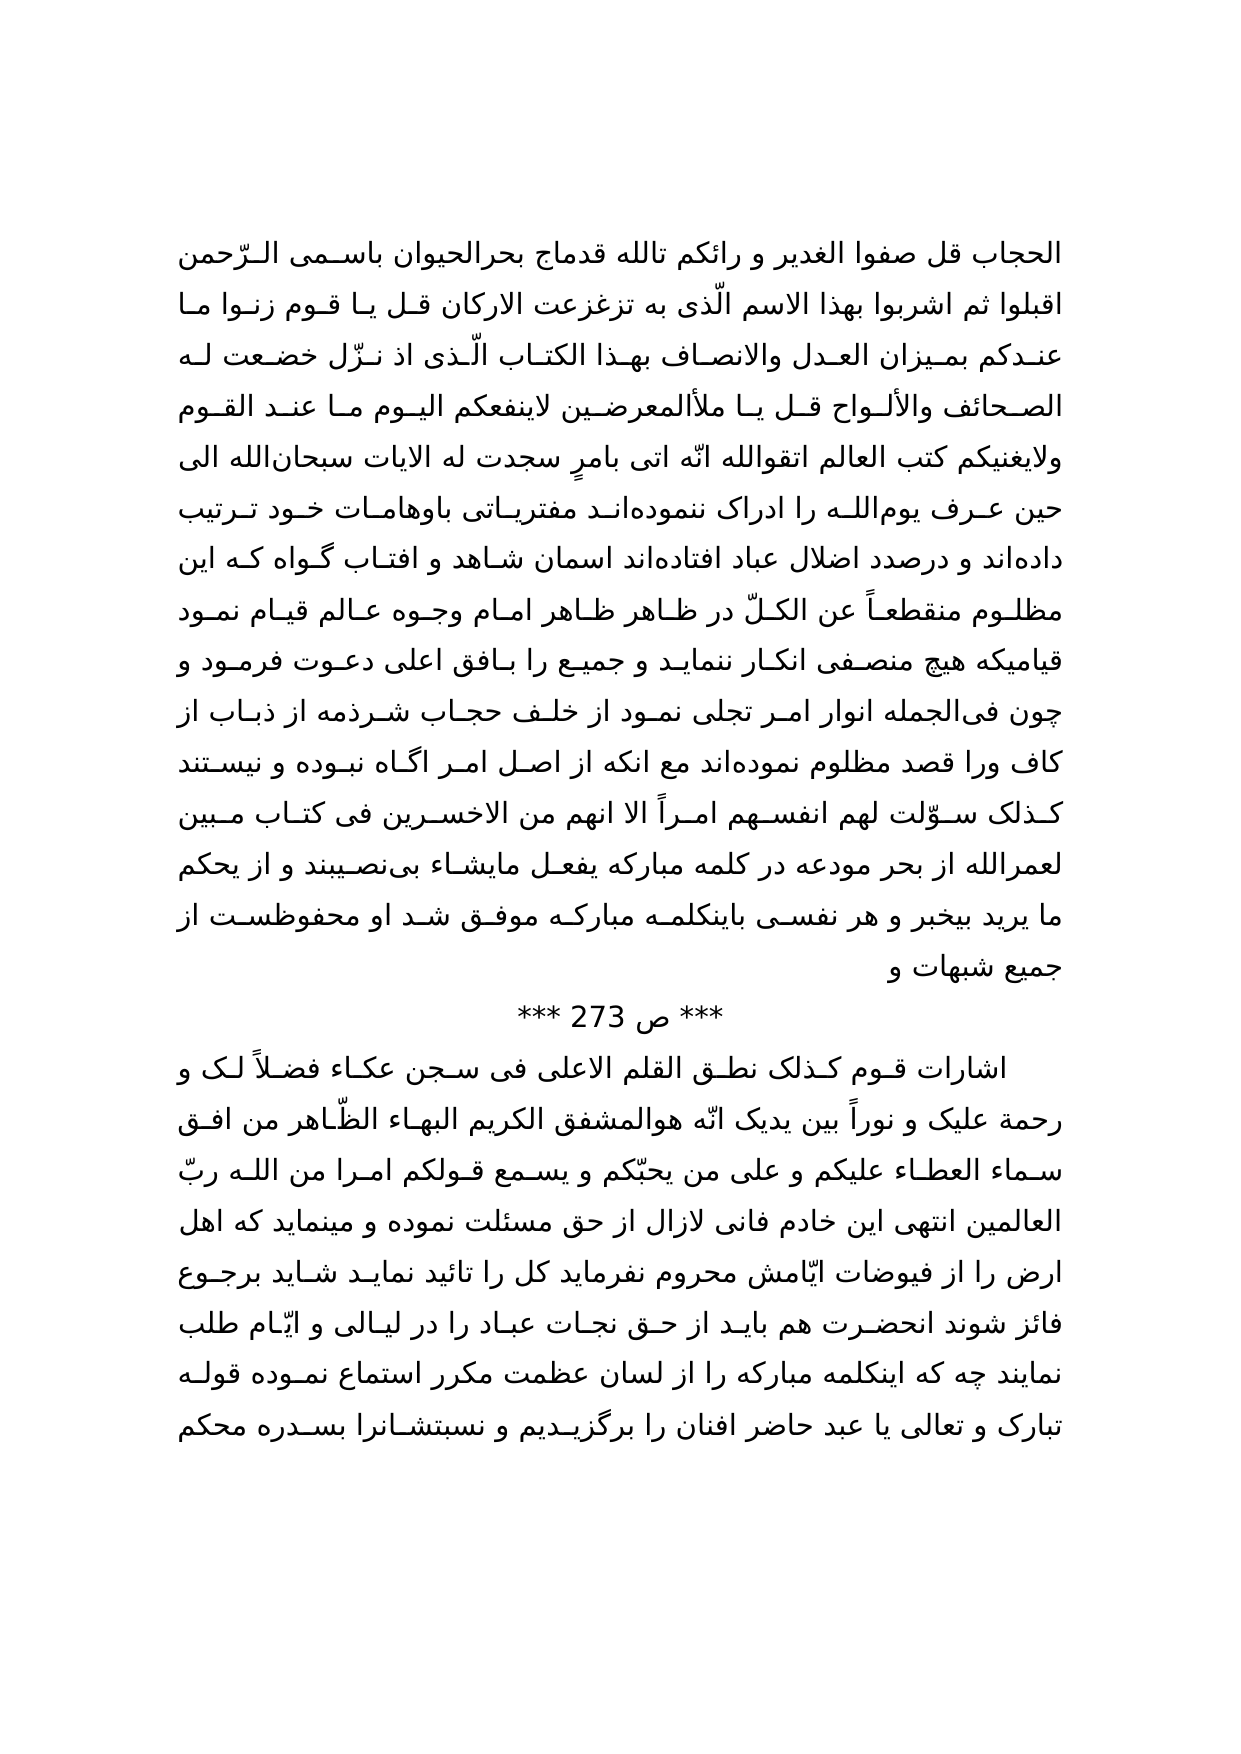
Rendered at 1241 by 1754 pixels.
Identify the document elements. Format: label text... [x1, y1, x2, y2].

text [177, 1051, 1063, 1442]
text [177, 236, 1063, 983]
text *** ص 273 *** [177, 1000, 1063, 1034]
